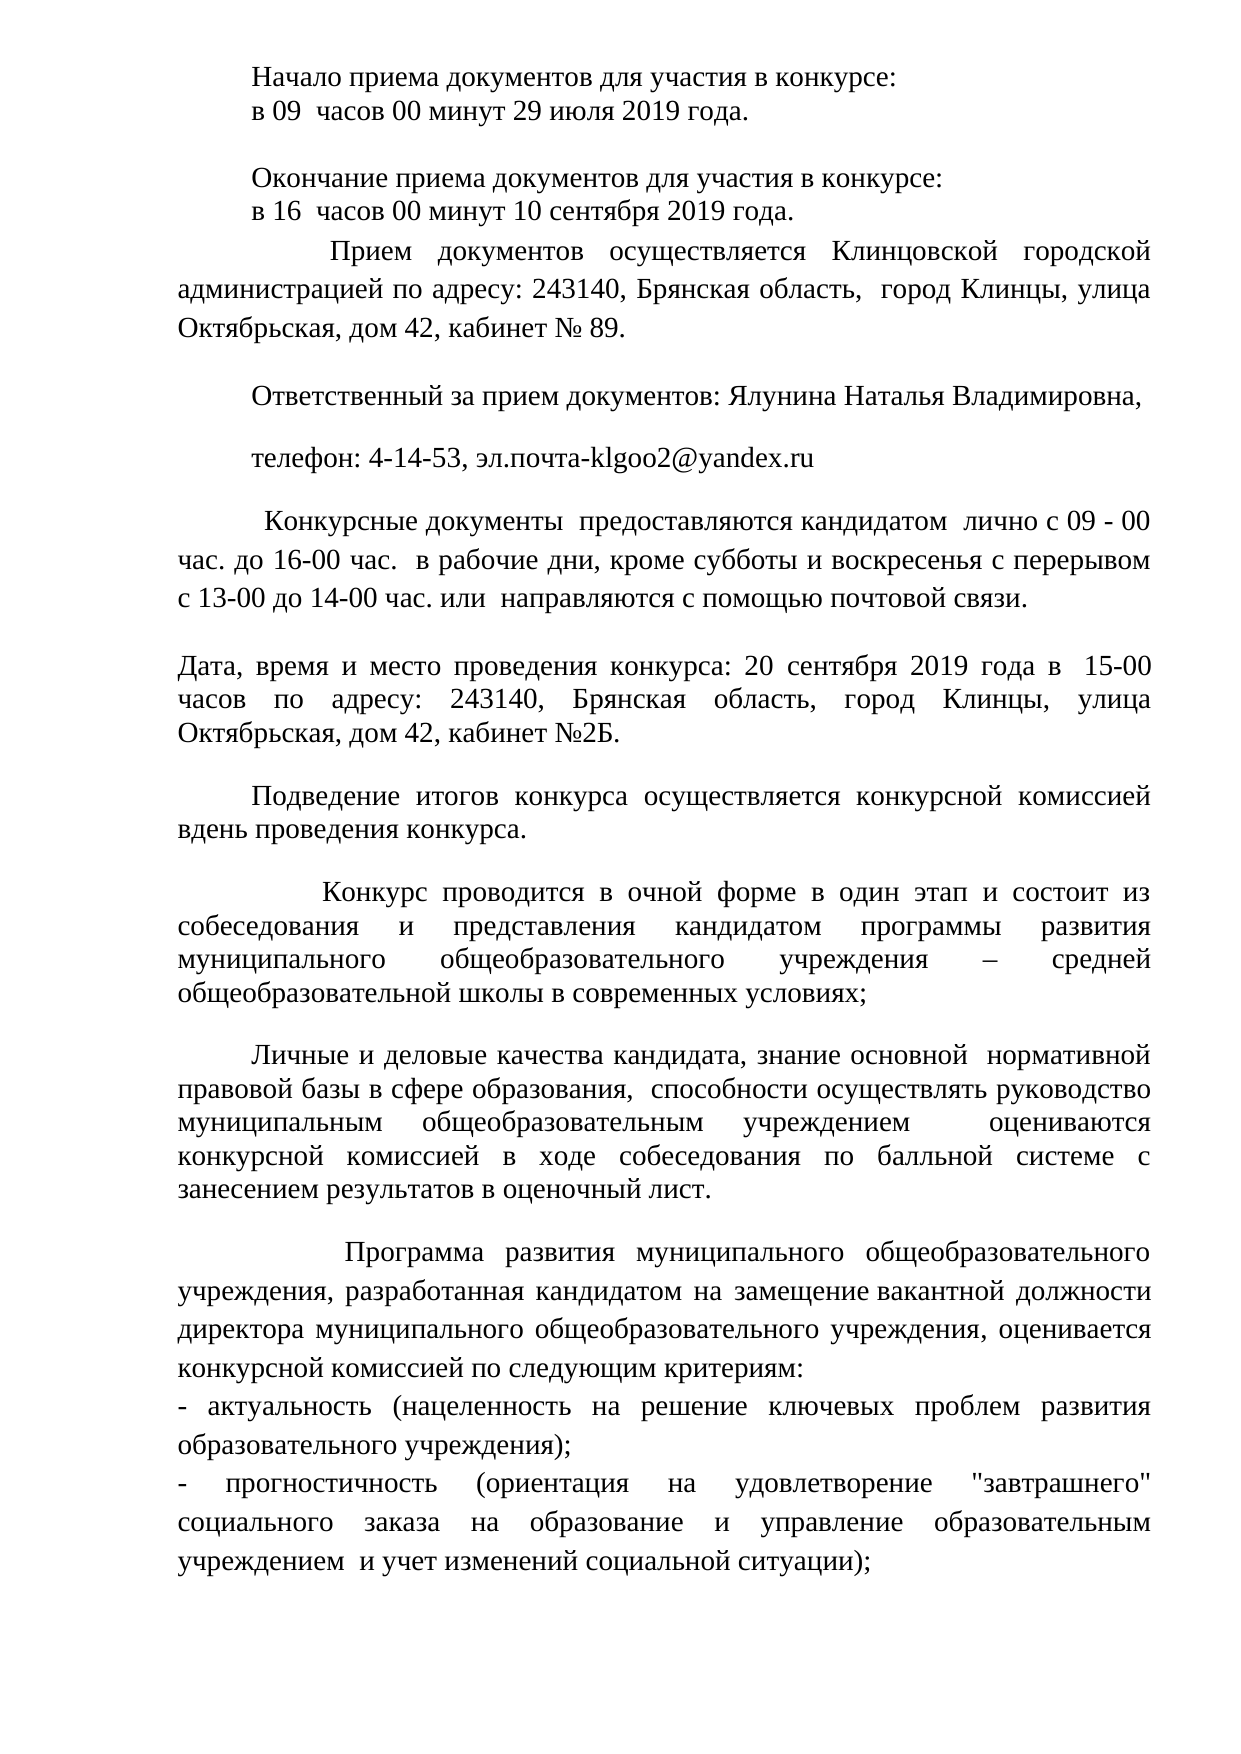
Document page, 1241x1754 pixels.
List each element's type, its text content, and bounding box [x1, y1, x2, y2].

text Прием документов осуществляется Клинцовской городской администрацией по адресу: 243140, Брянская область, город Клинцы, улица Октябрьская, дом 42, кабинет № 89. [177, 233, 1152, 344]
text Конкурс проводится в очной форме в один этап и состоит из собеседования и представления кандидатом программы развития муниципального общеобразовательного учреждения – средней общеобразовательной школы в современных условиях; [177, 874, 1152, 1008]
text Личные и деловые качества кандидата, знание основной нормативной правовой базы в сфере образования, способности осуществлять руководство муниципальным общеобразовательным учреждением оцениваются конкурсной комиссией в ходе собеседования по балльной системе с занесением результатов в оценочный лист. [177, 1037, 1152, 1205]
text Конкурсные документы предоставляются кандидатом лично с 09 - 00 час. до 16-00 час. в рабочие дни, кроме субботы и воскресенья с перерывом с 13-00 до 14-00 час. или направляются с помощью почтовой связи. [177, 503, 1152, 614]
text Подведение итогов конкурса осуществляется конкурсной комиссией вдень проведения конкурса. [177, 778, 1152, 845]
text - прогностичность (ориентация на удовлетворение "завтрашнего" социального заказа на образование и управление образовательным учреждением и учет изменений социальной ситуации); [177, 1466, 1152, 1576]
text Ответственный за прием документов: Ялунина Наталья Владимировна, [177, 378, 1152, 411]
text Начало приема документов для участия в конкурсе: [177, 59, 1152, 93]
text в 16 часов 00 минут 10 сентября 2019 года. [177, 193, 1152, 227]
text Окончание приема документов для участия в конкурсе: [177, 160, 1152, 193]
text в 09 часов 00 минут 29 июля 2019 года. [177, 93, 1152, 126]
text - актуальность (нацеленность на решение ключевых проблем развития образовательного учреждения); [177, 1388, 1152, 1461]
text телефон: 4-14-53, эл.почта-klgoo2@yandex.ru [177, 441, 1152, 474]
text Дата, время и место проведения конкурса: 20 сентября 2019 года в 15-00 часов по адресу: 243140, Брянская область, город Клинцы, улица Октябрьская, дом 42, кабинет №2Б. [177, 648, 1152, 749]
text Программа развития муниципального общеобразовательного учреждения, разработанная кандидатом на замещение вакантной должности директора муниципального общеобразовательного учреждения, оценивается конкурсной комиссией по следующим критериям: [177, 1234, 1152, 1383]
